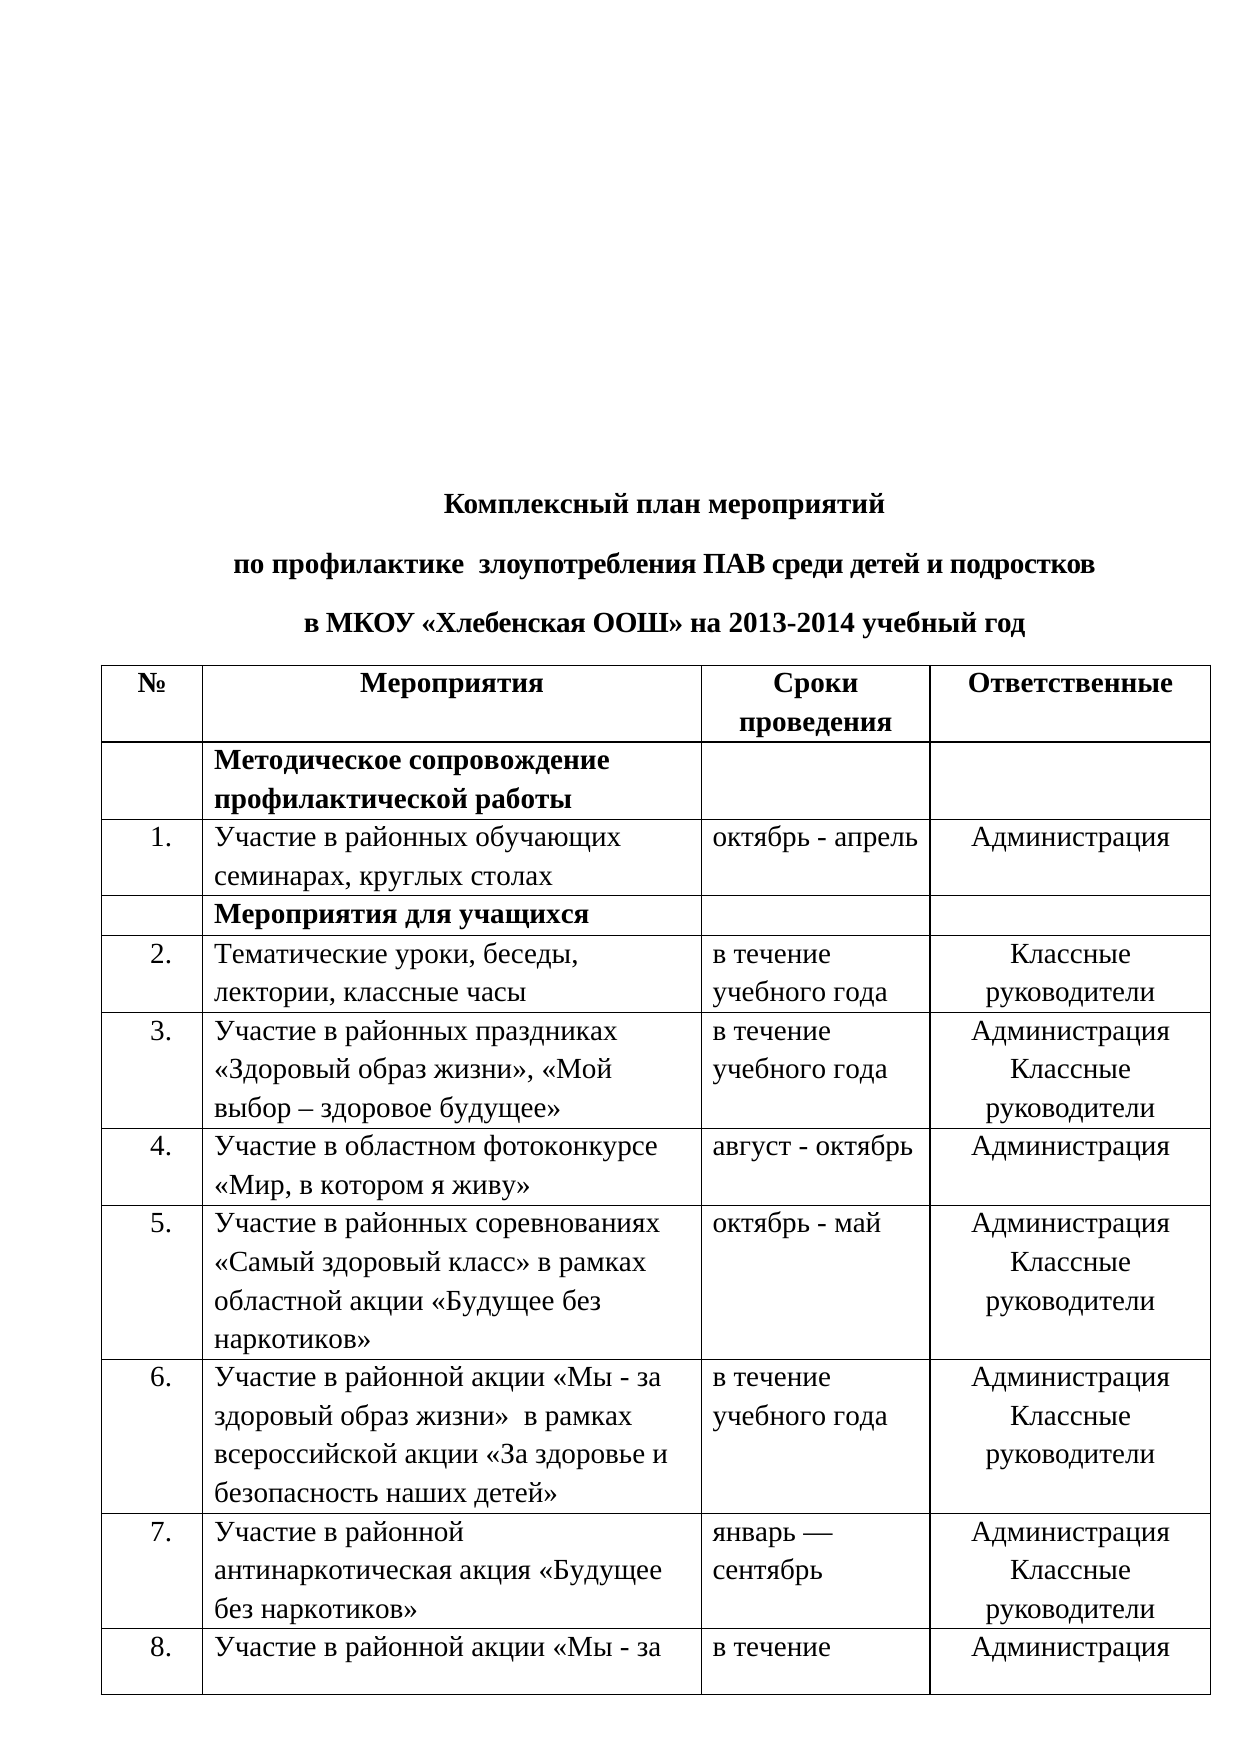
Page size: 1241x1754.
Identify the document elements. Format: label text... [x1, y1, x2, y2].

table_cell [203, 1629, 701, 1694]
table_cell Мероприятия для учащихся [203, 896, 701, 935]
table_cell Администрация [931, 820, 1210, 895]
table_cell Участие в районной антинаркотическая акция «Будущее без наркотиков» [203, 1514, 701, 1628]
table_cell Администрация [931, 1129, 1210, 1204]
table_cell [931, 1514, 1210, 1628]
table_cell Участие в районных соревнованиях «Самый здоровый класс» в рамках областной акции «Будущее без наркотиков» [203, 1206, 701, 1358]
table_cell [931, 1629, 1210, 1694]
table_cell [102, 1206, 202, 1358]
table_header № [102, 666, 202, 741]
table_cell Участие в районных праздниках «Здоровый образ жизни», «Мой выбор – здоровое будущее» [203, 1013, 701, 1127]
table_cell Участие в районных обучающих семинарах, круглых столах [203, 820, 701, 895]
table_cell [102, 743, 202, 818]
table_cell Администрация Классные руководители [931, 1360, 1210, 1513]
table_cell в течение учебного года [702, 1360, 929, 1513]
table_cell [702, 896, 929, 935]
table_cell [102, 1129, 202, 1204]
table_cell Администрация Классные руководители [931, 1206, 1210, 1358]
table_cell Тематические уроки, беседы, лектории, классные часы [203, 936, 701, 1012]
table_cell [102, 1013, 202, 1127]
table_cell август - октябрь [702, 1129, 929, 1204]
table_cell в течение учебного года [702, 936, 929, 1012]
text Комплексный план мероприятий [148, 486, 1181, 520]
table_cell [702, 1629, 929, 1694]
table_cell октябрь - май [702, 1206, 929, 1358]
table_cell [102, 820, 202, 895]
table_cell [102, 1629, 202, 1694]
table_cell октябрь - апрель [702, 820, 929, 895]
table_header Ответственные [931, 666, 1210, 741]
table_cell [102, 936, 202, 1012]
table_cell [931, 743, 1210, 818]
table_header Сроки проведения [702, 666, 929, 741]
table_header Мероприятия [203, 666, 701, 741]
table_cell [702, 743, 929, 818]
text по профилактике злоупотребления ПАВ среди детей и подростков [148, 546, 1181, 579]
text в МКОУ «Хлебенская ООШ» на 2013-2014 учебный год [148, 605, 1181, 639]
table_cell Участие в районной акции «Мы - за здоровый образ жизни» в рамках всероссийской акции «За здоровье и безопасность наших детей» [203, 1360, 701, 1513]
table_cell [102, 1360, 202, 1513]
table_cell в течение учебного года [702, 1013, 929, 1127]
table_cell Участие в областном фотоконкурсе «Мир, в котором я живу» [203, 1129, 701, 1204]
table_cell [931, 896, 1210, 935]
table_cell [102, 1514, 202, 1628]
table_cell [102, 896, 202, 935]
table_cell Администрация Классные руководители [931, 1013, 1210, 1127]
table_cell Методическое сопровождение профилактической работы [203, 743, 701, 818]
table_cell январь —сентябрь [702, 1514, 929, 1628]
table_cell Классные руководители [931, 936, 1210, 1012]
